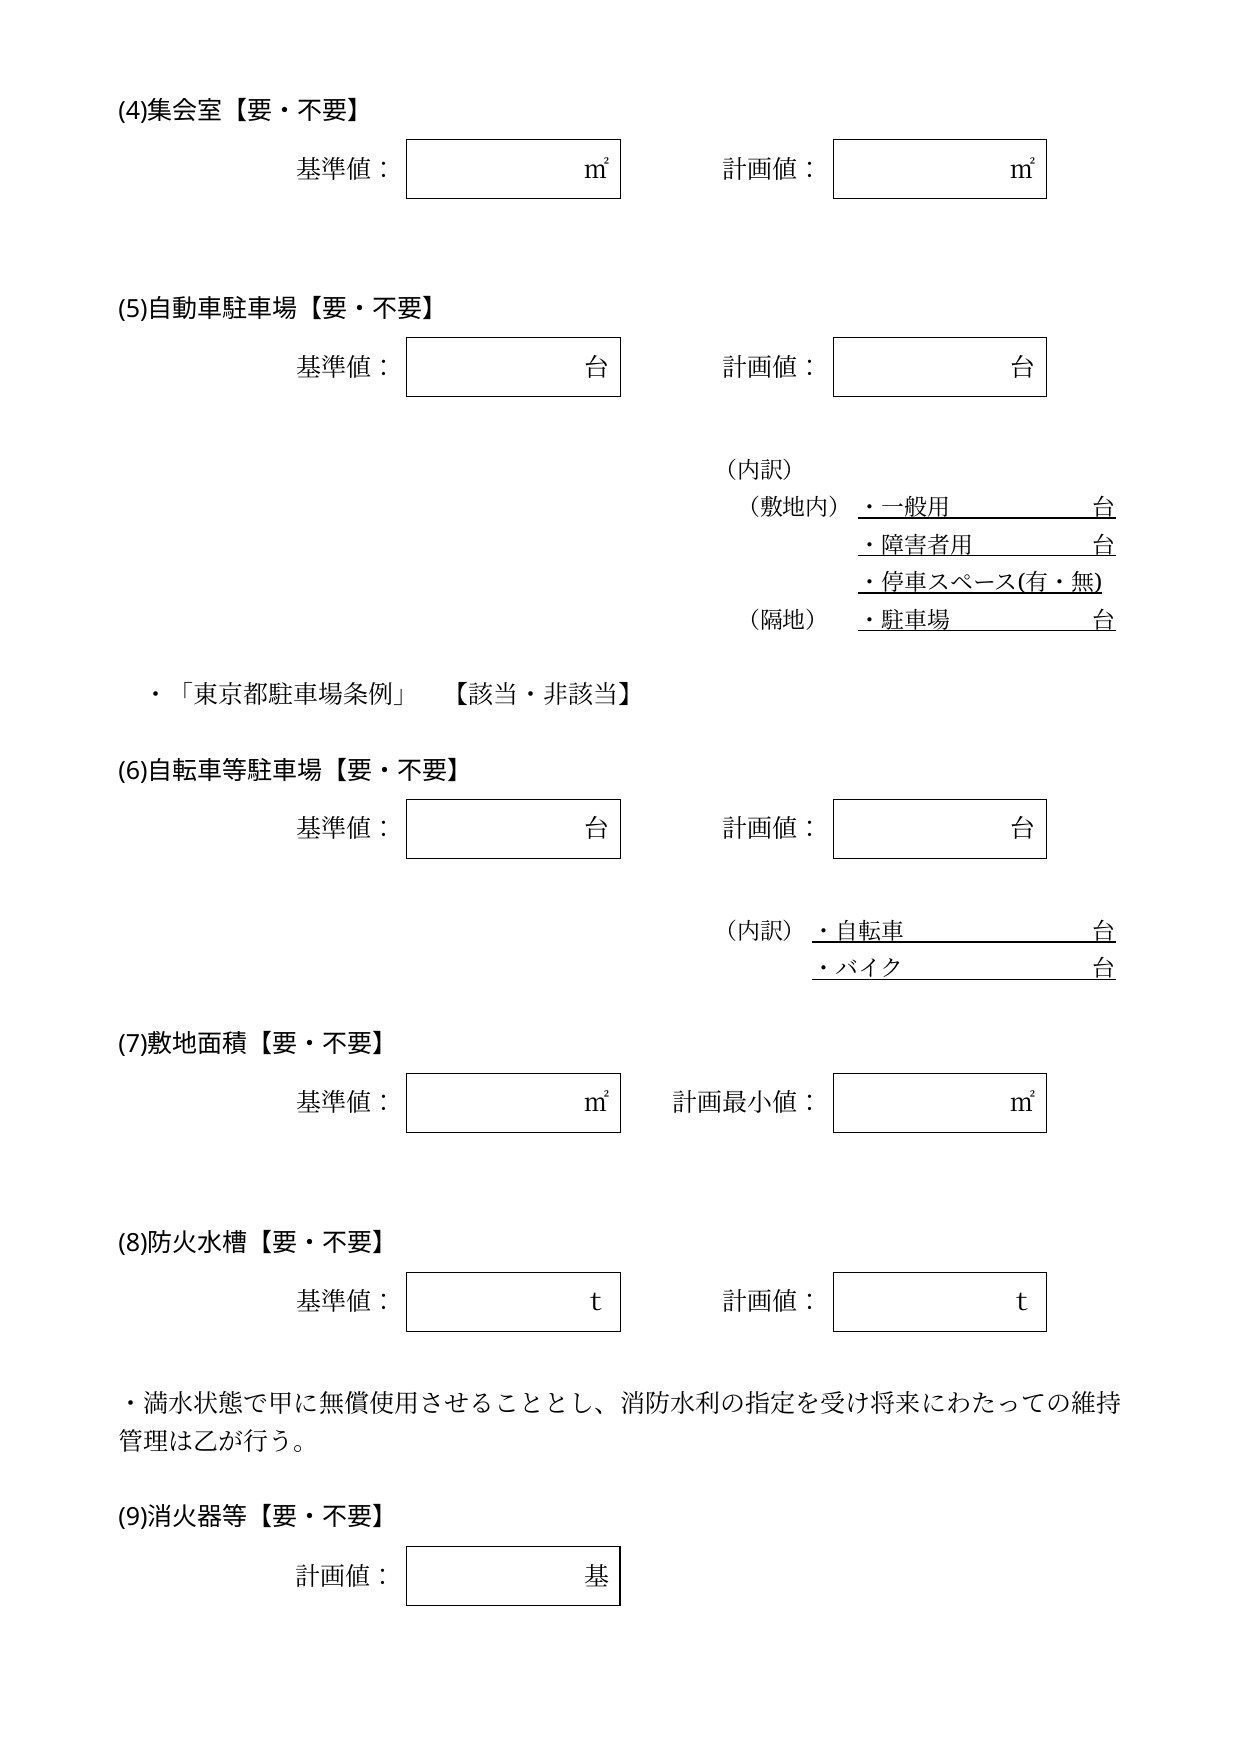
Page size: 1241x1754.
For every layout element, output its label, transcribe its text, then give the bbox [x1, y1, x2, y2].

table_header ㎡ [407, 140, 620, 198]
text (9)消火器等【要・不要】 [118, 1496, 1122, 1533]
table_header 計画値： [621, 1272, 833, 1331]
table_header ㎡ [407, 1074, 620, 1132]
table_header 台 [407, 800, 620, 857]
text (8)防火水槽【要・不要】 [118, 1222, 1122, 1259]
table_header 計画値： [621, 799, 833, 857]
table_header 計画値： [621, 337, 833, 396]
text ・「東京都駐車場条例」 【該当・非該当】 [118, 674, 1122, 712]
text (5)自動車駐車場【要・不要】 [118, 288, 1122, 326]
table_header 基 [407, 1547, 619, 1605]
text （内訳） [118, 449, 1122, 487]
text ・バイク 台 [723, 948, 1122, 986]
table_header 計画最小値： [621, 1073, 833, 1132]
table_header ｔ [834, 1273, 1046, 1331]
table_header 基準値： [194, 139, 406, 198]
text (7)敷地面積【要・不要】 [118, 1023, 1122, 1061]
text （敷地内） ・一般用 台 [118, 487, 1122, 524]
table_header 計画値： [621, 139, 833, 198]
text （隔地） ・駐車場 台 [118, 599, 1122, 637]
table_header ｔ [407, 1273, 620, 1331]
text (4)集会室【要・不要】 [118, 89, 1122, 127]
table_header ㎡ [834, 140, 1046, 198]
table_header 台 [834, 338, 1046, 396]
text ・停車スペース(有・無) [118, 562, 1122, 599]
table_header 計画値： [194, 1546, 406, 1605]
text ・満水状態で甲に無償使用させることとし、消防水利の指定を受け将来にわたっての維持管理は乙が行う。 [118, 1383, 1122, 1458]
table_header 台 [407, 338, 620, 396]
table_header 基準値： [194, 1073, 406, 1132]
table_header 基準値： [194, 337, 406, 396]
text ・障害者用 台 [118, 524, 1122, 562]
table_header ㎡ [834, 1074, 1046, 1132]
text (6)自転車等駐車場【要・不要】 [118, 749, 1122, 787]
table_header 台 [834, 800, 1046, 857]
table_header 基準値： [194, 799, 406, 857]
table_header 基準値： [194, 1272, 406, 1331]
text （内訳） ・自転車 台 [118, 911, 1122, 948]
